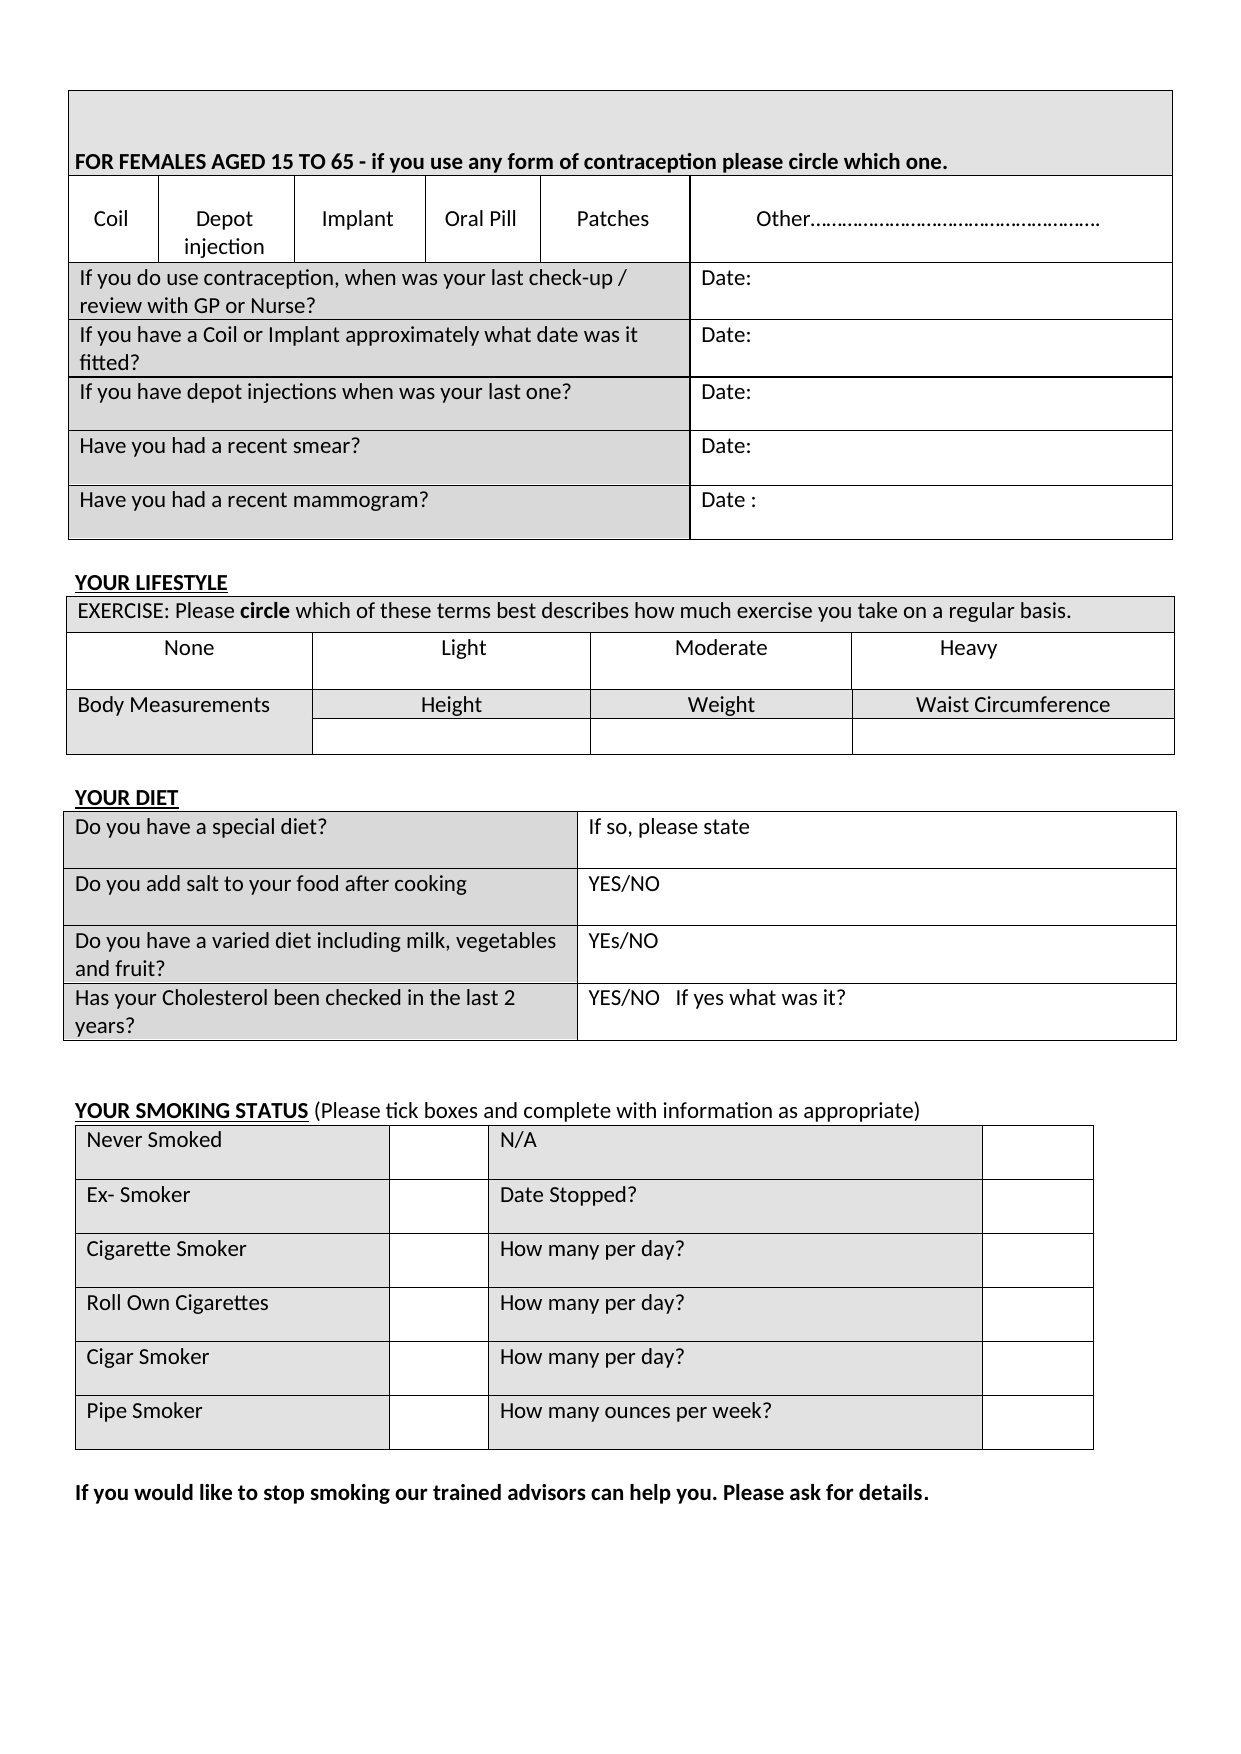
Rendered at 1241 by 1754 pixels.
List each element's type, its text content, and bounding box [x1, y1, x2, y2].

table_cell Date : [691, 486, 1172, 538]
table_header If so, please state [578, 812, 1176, 868]
table_cell Cigarette Smoker [76, 1234, 389, 1287]
table_cell Has your Cholesterol been checked in the last 2 years? [64, 984, 577, 1039]
table_cell [983, 1396, 1093, 1449]
table_cell Do you add salt to your food after cooking [64, 869, 577, 925]
table_header N/A [489, 1126, 982, 1179]
table_cell [853, 719, 1174, 754]
table_cell Height [313, 690, 590, 718]
table_cell Depot injection [159, 176, 294, 262]
table_cell Do you have a varied diet including milk, vegetables and fruit? [64, 926, 577, 982]
table_cell If you have a Coil or Implant approximately what date was it fitted? [69, 320, 689, 376]
table_cell [591, 719, 852, 754]
table_cell [983, 1342, 1093, 1395]
table_header FOR FEMALES AGED 15 TO 65 - if you use any form of contraception please circle which one. [69, 91, 1172, 175]
table_cell Date: [691, 263, 1172, 319]
table_cell Date: [691, 431, 1172, 484]
table_cell [390, 1396, 488, 1449]
table_cell None [67, 633, 312, 689]
table_cell Light [313, 633, 590, 689]
table_cell [390, 1288, 488, 1341]
table_cell Ex- Smoker [76, 1180, 389, 1233]
table_cell [983, 1288, 1093, 1341]
text YOUR LIFESTYLE [75, 568, 1165, 596]
table_cell How many per day? [489, 1288, 982, 1341]
table_header [390, 1126, 488, 1179]
table_cell YES/NO [578, 869, 1176, 925]
table_cell Date: [691, 378, 1172, 430]
table_header [983, 1126, 1093, 1179]
table_cell Pipe Smoker [76, 1396, 389, 1449]
table_cell Body Measurements [67, 690, 312, 754]
table_cell Weight [591, 690, 852, 718]
text YOUR DIET [75, 783, 1165, 811]
table_cell Implant [295, 176, 425, 262]
table_cell If you have depot injections when was your last one? [69, 378, 689, 430]
table_cell How many per day? [489, 1342, 982, 1395]
table_cell YES/NO If yes what was it? [578, 984, 1176, 1039]
table_cell [390, 1180, 488, 1233]
text If you would like to stop smoking our trained advisors can help you. Please ask for details. [75, 1478, 1165, 1506]
table_cell If you do use contraception, when was your last check-up / review with GP or Nurse? [69, 263, 689, 319]
text YOUR SMOKING STATUS (Please tick boxes and complete with information as appropriate) [75, 1097, 1165, 1124]
table_cell Roll Own Cigarettes [76, 1288, 389, 1341]
table_cell Heavy [852, 633, 1174, 689]
table_cell [313, 719, 590, 754]
table_cell How many ounces per week? [489, 1396, 982, 1449]
table_header Do you have a special diet? [64, 812, 577, 868]
table_cell Date: [691, 320, 1172, 376]
table_cell Date Stopped? [489, 1180, 982, 1233]
table_cell Oral Pill [426, 176, 540, 262]
table_cell [983, 1234, 1093, 1287]
table_header EXERCISE: Please circle which of these terms best describes how much exercise you take on a regular basis. [67, 597, 1174, 632]
table_cell Waist Circumference [853, 690, 1174, 718]
table_cell Cigar Smoker [76, 1342, 389, 1395]
table_cell Other………………………………………………. [691, 176, 1172, 262]
table_cell [390, 1234, 488, 1287]
table_cell Have you had a recent mammogram? [69, 486, 689, 538]
table_cell Moderate [591, 633, 851, 689]
table_cell [390, 1342, 488, 1395]
table_cell Patches [541, 176, 689, 262]
table_cell [983, 1180, 1093, 1233]
table_cell Have you had a recent smear? [69, 431, 689, 484]
table_cell YEs/NO [578, 926, 1176, 982]
table_header Never Smoked [76, 1126, 389, 1179]
table_cell Coil [69, 176, 158, 262]
table_cell How many per day? [489, 1234, 982, 1287]
